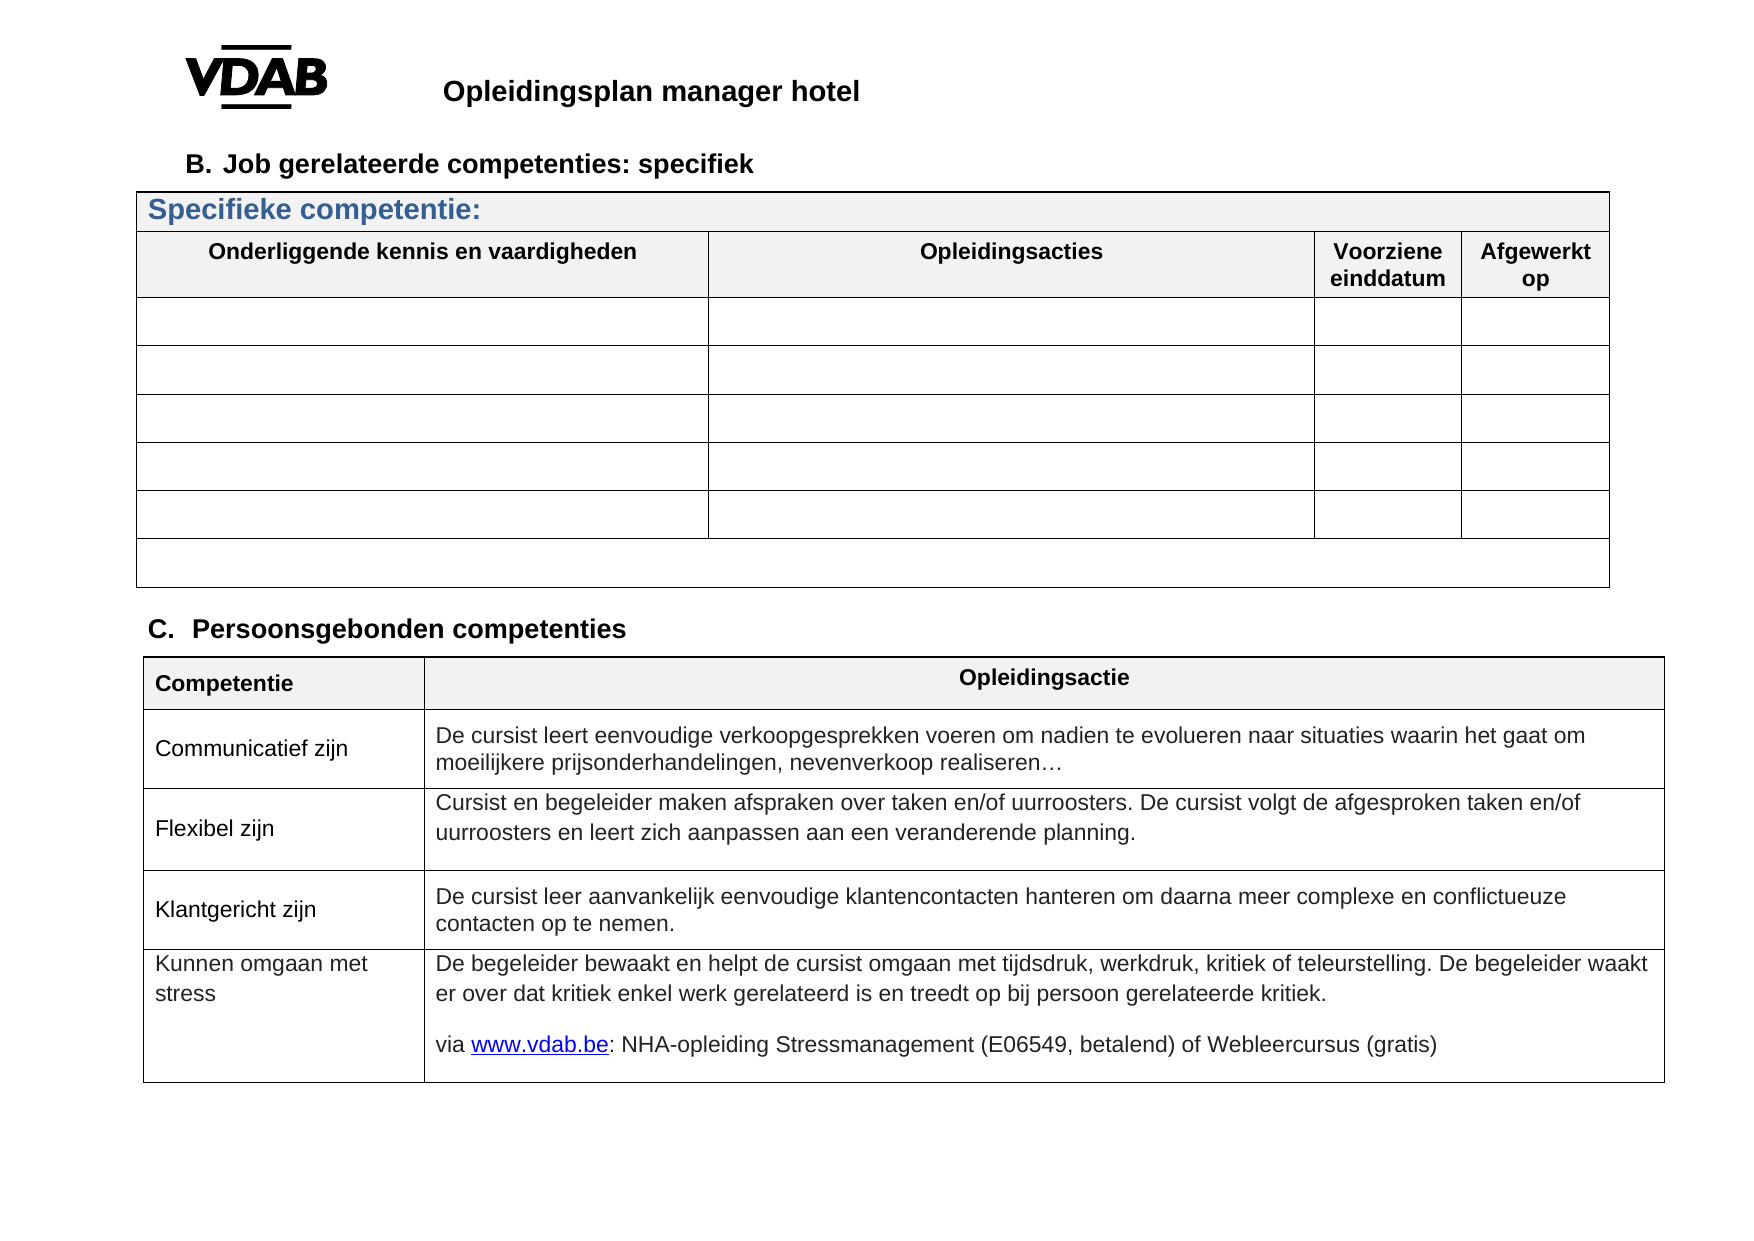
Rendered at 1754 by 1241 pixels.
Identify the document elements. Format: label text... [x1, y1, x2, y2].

table_cell [137, 346, 708, 394]
table_cell [1315, 491, 1461, 538]
table_cell Afgewerkt op [1462, 232, 1609, 297]
table_cell [1462, 491, 1609, 538]
table_cell [709, 395, 1314, 442]
table_cell [709, 346, 1314, 394]
table_cell [137, 443, 708, 490]
table_cell [1315, 346, 1461, 394]
table_cell Communicatief zijn [144, 710, 424, 787]
table_cell De begeleider bewaakt en helpt de cursist omgaan met tijdsdruk, werkdruk, kritiek of teleurstelling. De begeleider waakt er over dat kritiek enkel werk gerelateerd is en treedt op bij persoon gerelateerde kritiek. via www.vdab.be: NHA-opleiding Stressmanagement (E06549, betalend) of Webleercursus (gratis) [425, 950, 1664, 1082]
table_cell De cursist leert eenvoudige verkoopgesprekken voeren om nadien te evolueren naar situaties waarin het gaat om moeilijkere prijsonderhandelingen, nevenverkoop realiseren… [425, 710, 1664, 787]
table_cell Flexibel zijn [144, 789, 424, 870]
table_cell [1462, 346, 1609, 394]
table_header Opleidingsactie [425, 658, 1664, 709]
table_cell Kunnen omgaan met stress [144, 950, 424, 1082]
table_cell Onderliggende kennis en vaardigheden [137, 232, 708, 297]
table_cell Opleidingsacties [709, 232, 1314, 297]
table_cell [1315, 395, 1461, 442]
table_cell [137, 298, 708, 345]
list Job gerelateerde competenties: specifiek [185, 148, 1606, 179]
table_cell [1315, 443, 1461, 490]
table_cell [137, 539, 1609, 587]
table_cell Cursist en begeleider maken afspraken over taken en/of uurroosters. De cursist volgt de afgesproken taken en/of uurroosters en leert zich aanpassen aan een veranderende planning. [425, 789, 1664, 870]
table_cell [137, 491, 708, 538]
table_cell [1315, 298, 1461, 345]
table_cell [1462, 443, 1609, 490]
list Persoonsgebonden competenties [148, 613, 1606, 644]
table_cell Klantgericht zijn [144, 871, 424, 948]
table_header Specifieke competentie: [137, 193, 1609, 231]
table_cell Voorziene einddatum [1315, 232, 1461, 297]
table_header Competentie [144, 658, 424, 709]
table_cell [1462, 395, 1609, 442]
table_cell [709, 443, 1314, 490]
table_cell [709, 491, 1314, 538]
table_cell De cursist leer aanvankelijk eenvoudige klantencontacten hanteren om daarna meer complexe en conflictueuze contacten op te nemen. [425, 871, 1664, 948]
table_cell [1462, 298, 1609, 345]
table_cell [137, 395, 708, 442]
table_cell [709, 298, 1314, 345]
